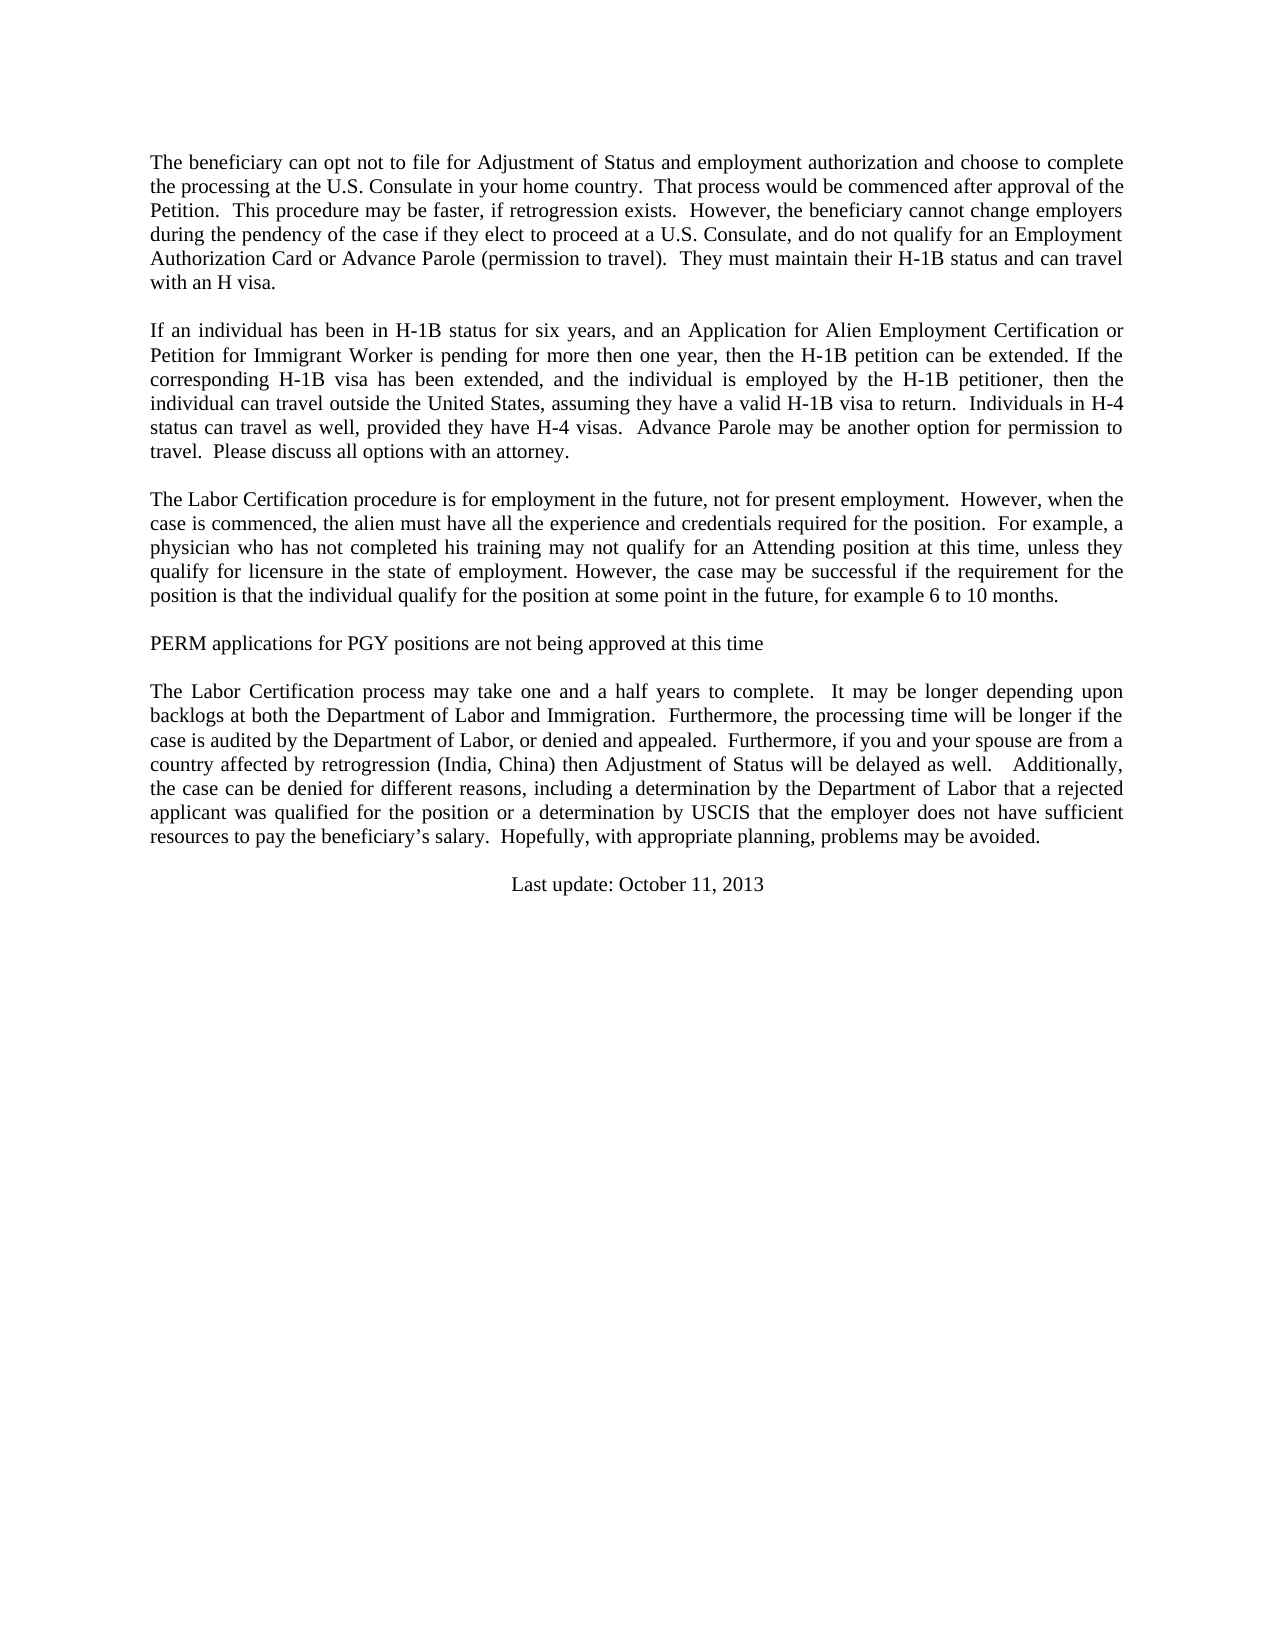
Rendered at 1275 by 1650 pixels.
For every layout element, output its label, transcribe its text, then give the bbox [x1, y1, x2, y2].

text Last update: October 11, 2013 [150, 872, 1125, 896]
text The beneficiary can opt not to file for Adjustment of Status and employment authorization and choose to complete the processing at the U.S. Consulate in your home country. That process would be commenced after approval of the Petition. This procedure may be faster, if retrogression exists. However, the beneficiary cannot change employers during the pendency of the case if they elect to proceed at a U.S. Consulate, and do not qualify for an Employment Authorization Card or Advance Parole (permission to travel). They must maintain their H-1B status and can travel with an H visa. [150, 150, 1125, 294]
text The Labor Certification process may take one and a half years to complete. It may be longer depending upon backlogs at both the Department of Labor and Immigration. Furthermore, the processing time will be longer if the case is audited by the Department of Labor, or denied and appealed. Furthermore, if you and your spouse are from a country affected by retrogression (India, China) then Adjustment of Status will be delayed as well. Additionally, the case can be denied for different reasons, including a determination by the Department of Labor that a rejected applicant was qualified for the position or a determination by USCIS that the employer does not have sufficient resources to pay the beneficiary’s salary. Hopefully, with appropriate planning, problems may be avoided. [150, 679, 1125, 848]
text The Labor Certification procedure is for employment in the future, not for present employment. However, when the case is commenced, the alien must have all the experience and credentials required for the position. For example, a physician who has not completed his training may not qualify for an Attending position at this time, unless they qualify for licensure in the state of employment. However, the case may be successful if the requirement for the position is that the individual qualify for the position at some point in the future, for example 6 to 10 months. [150, 487, 1125, 607]
text If an individual has been in H-1B status for six years, and an Application for Alien Employment Certification or Petition for Immigrant Worker is pending for more then one year, then the H-1B petition can be extended. If the corresponding H-1B visa has been extended, and the individual is employed by the H-1B petitioner, then the individual can travel outside the United States, assuming they have a valid H-1B visa to return. Individuals in H-4 status can travel as well, provided they have H-4 visas. Advance Parole may be another option for permission to travel. Please discuss all options with an attorney. [150, 318, 1125, 463]
text applications for PGY positions are not being approved at this time [150, 631, 1125, 655]
